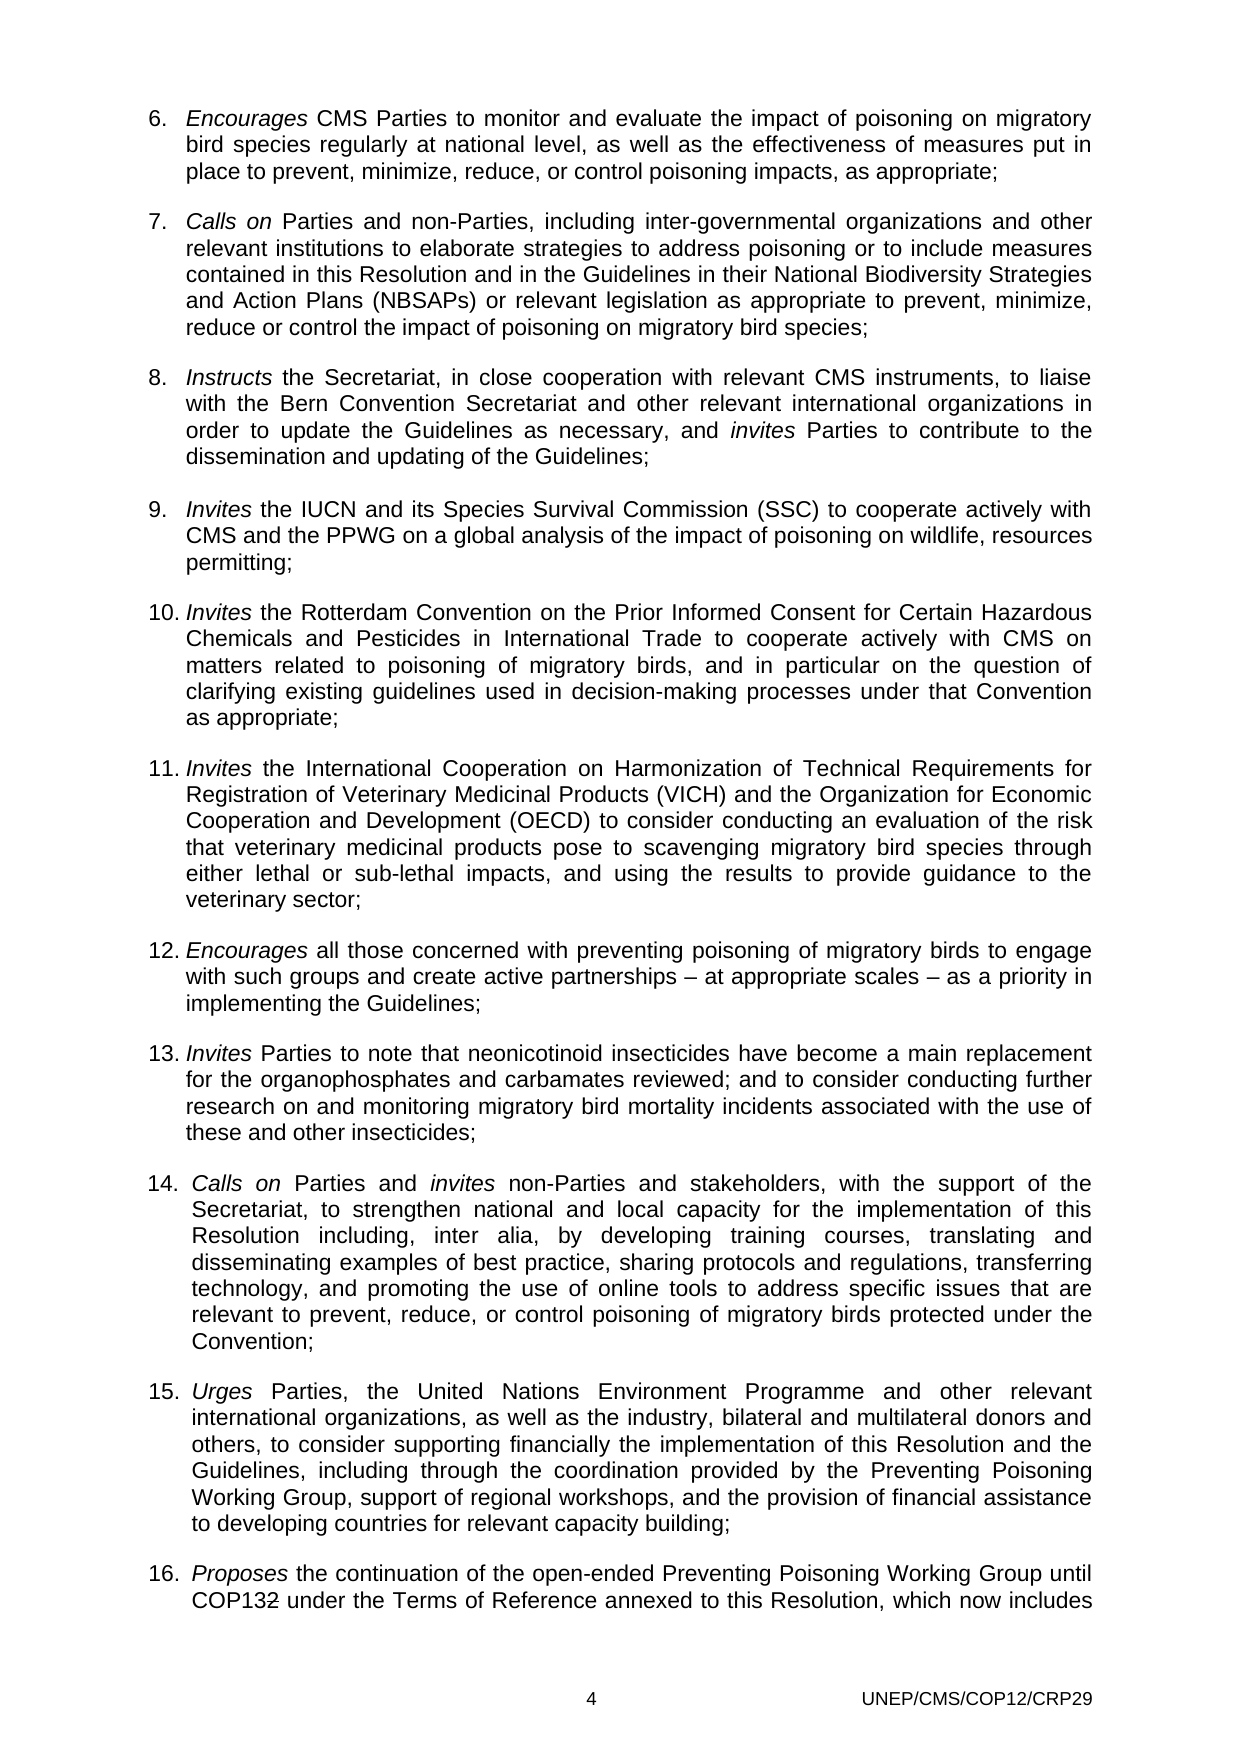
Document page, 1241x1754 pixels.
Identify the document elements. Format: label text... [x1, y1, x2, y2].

list Invites Parties to note that neonicotinoid insecticides have become a main replacement for the organophosphates and carbamates reviewed; and to consider conducting further research on and monitoring migratory bird mortality incidents associated with the use of these and other insecticides; [148, 1040, 1093, 1145]
list Invites the Rotterdam Convention on the Prior Informed Consent for Certain Hazardous Chemicals and Pesticides in International Trade to cooperate actively with CMS on matters related to poisoning of migratory birds, and in particular on the question of clarifying existing guidelines used in decision-making processes under that Convention as appropriate; [148, 599, 1093, 731]
list Calls on Parties and non-Parties, including inter-governmental organizations and other relevant institutions to elaborate strategies to address poisoning or to include measures contained in this Resolution and in the Guidelines in their National Biodiversity Strategies and Action Plans (NBSAPs) or relevant legislation as appropriate to prevent, minimize, reduce or control the impact of poisoning on migratory bird species; [148, 208, 1093, 340]
text 14. Calls on Parties and invites non-Parties and stakeholders, with the support of the Secretariat, to strengthen national and local capacity for the implementation of this Resolution including, inter alia, by developing training courses, translating and disseminating examples of best practice, sharing protocols and regulations, transferring technology, and promoting the use of online tools to address specific issues that are relevant to prevent, reduce, or control poisoning of migratory birds protected under the Convention; [147, 1169, 1093, 1354]
text 15. Urges Parties, the United Nations Environment Programme and other relevant international organizations, as well as the industry, bilateral and multilateral donors and others, to consider supporting financially the implementation of this Resolution and the Guidelines, including through the coordination provided by the Preventing Poisoning Working Group, support of regional workshops, and the provision of financial assistance to developing countries for relevant capacity building; [148, 1378, 1093, 1536]
list Encourages CMS Parties to monitor and evaluate the impact of poisoning on migratory bird species regularly at national level, as well as the effectiveness of measures put in place to prevent, minimize, reduce, or control poisoning impacts, as appropriate; [148, 105, 1093, 184]
list Instructs the Secretariat, in close cooperation with relevant CMS instruments, to liaise with the Bern Convention Secretariat and other relevant international organizations in order to update the Guidelines as necessary, and invites Parties to contribute to the dissemination and updating of the Guidelines; [148, 364, 1093, 469]
list Invites the IUCN and its Species Survival Commission (SSC) to cooperate actively with CMS and the PPWG on a global analysis of the impact of poisoning on wildlife, resources permitting; [148, 496, 1093, 575]
list Encourages all those concerned with preventing poisoning of migratory birds to engage with such groups and create active partnerships – at appropriate scales – as a priority in implementing the Guidelines; [148, 937, 1093, 1016]
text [148, 1560, 1093, 1613]
list Invites the International Cooperation on Harmonization of Technical Requirements for Registration of Veterinary Medicinal Products (VICH) and the Organization for Economic Cooperation and Development (OECD) to consider conducting an evaluation of the risk that veterinary medicinal products pose to scavenging migratory bird species through either lethal or sub-lethal impacts, and using the results to provide guidance to the veterinary sector; [148, 755, 1093, 913]
